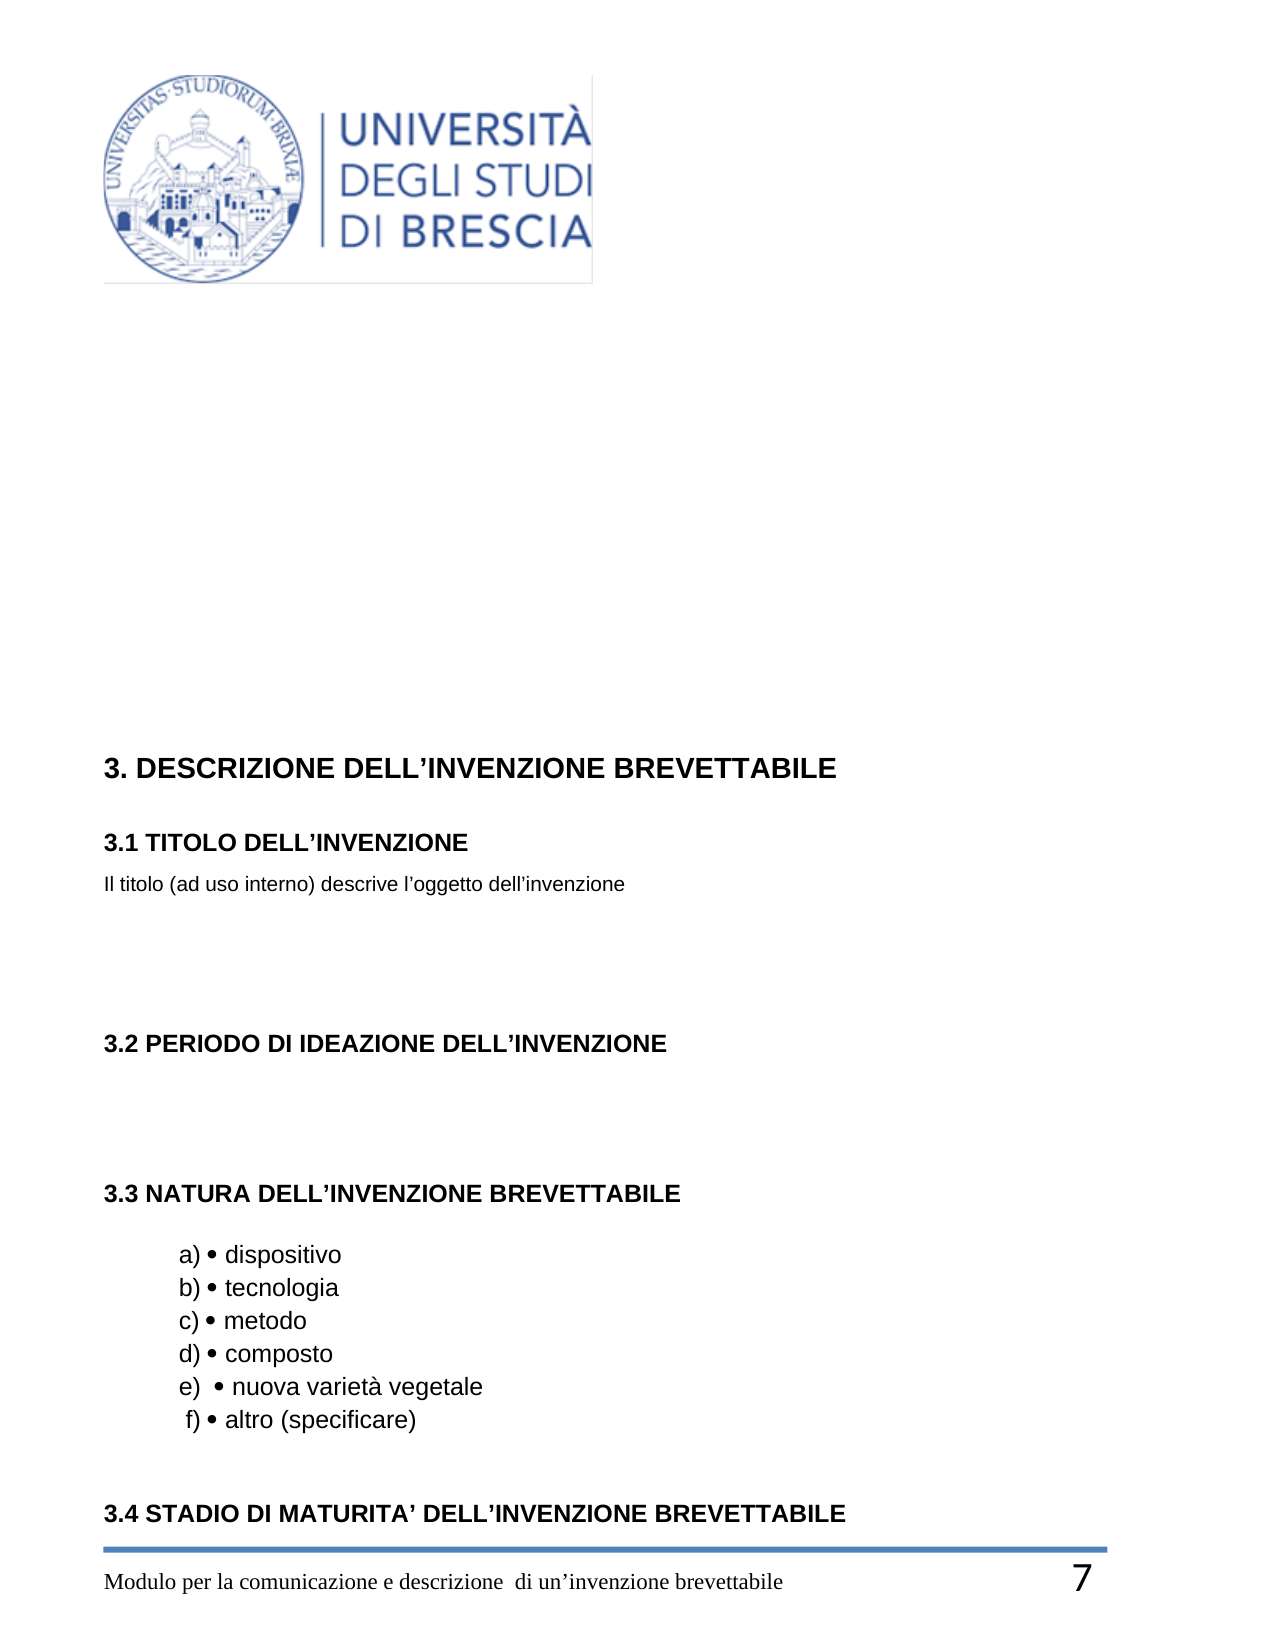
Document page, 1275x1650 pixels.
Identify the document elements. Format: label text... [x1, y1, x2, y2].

text 3.4 STADIO DI MATURITA’ DELL’INVENZIONE BREVETTABILE [103, 1499, 1108, 1528]
text 3.3 NATURA DELL’INVENZIONE BREVETTABILE [103, 1179, 1108, 1208]
text 3.1 TITOLO DELL’INVENZIONE [103, 828, 1107, 857]
text a)  dispositivo [103, 1240, 1108, 1268]
text b)  tecnologia [103, 1273, 1108, 1302]
text c)  metodo [103, 1306, 1108, 1335]
text f)  altro (specificare) [103, 1405, 1108, 1434]
text d)  composto [103, 1339, 1108, 1368]
text e)  nuova varietà vegetale [103, 1372, 1108, 1401]
text Il titolo (ad uso interno) descrive l’oggetto dell’invenzione [103, 871, 1107, 895]
picture [103, 75, 594, 285]
text 3.2 PERIODO DI IDEAZIONE DELL’INVENZIONE [103, 1029, 1108, 1058]
text 3. DESCRIZIONE DELL’INVENZIONE BREVETTABILE [103, 752, 1107, 785]
